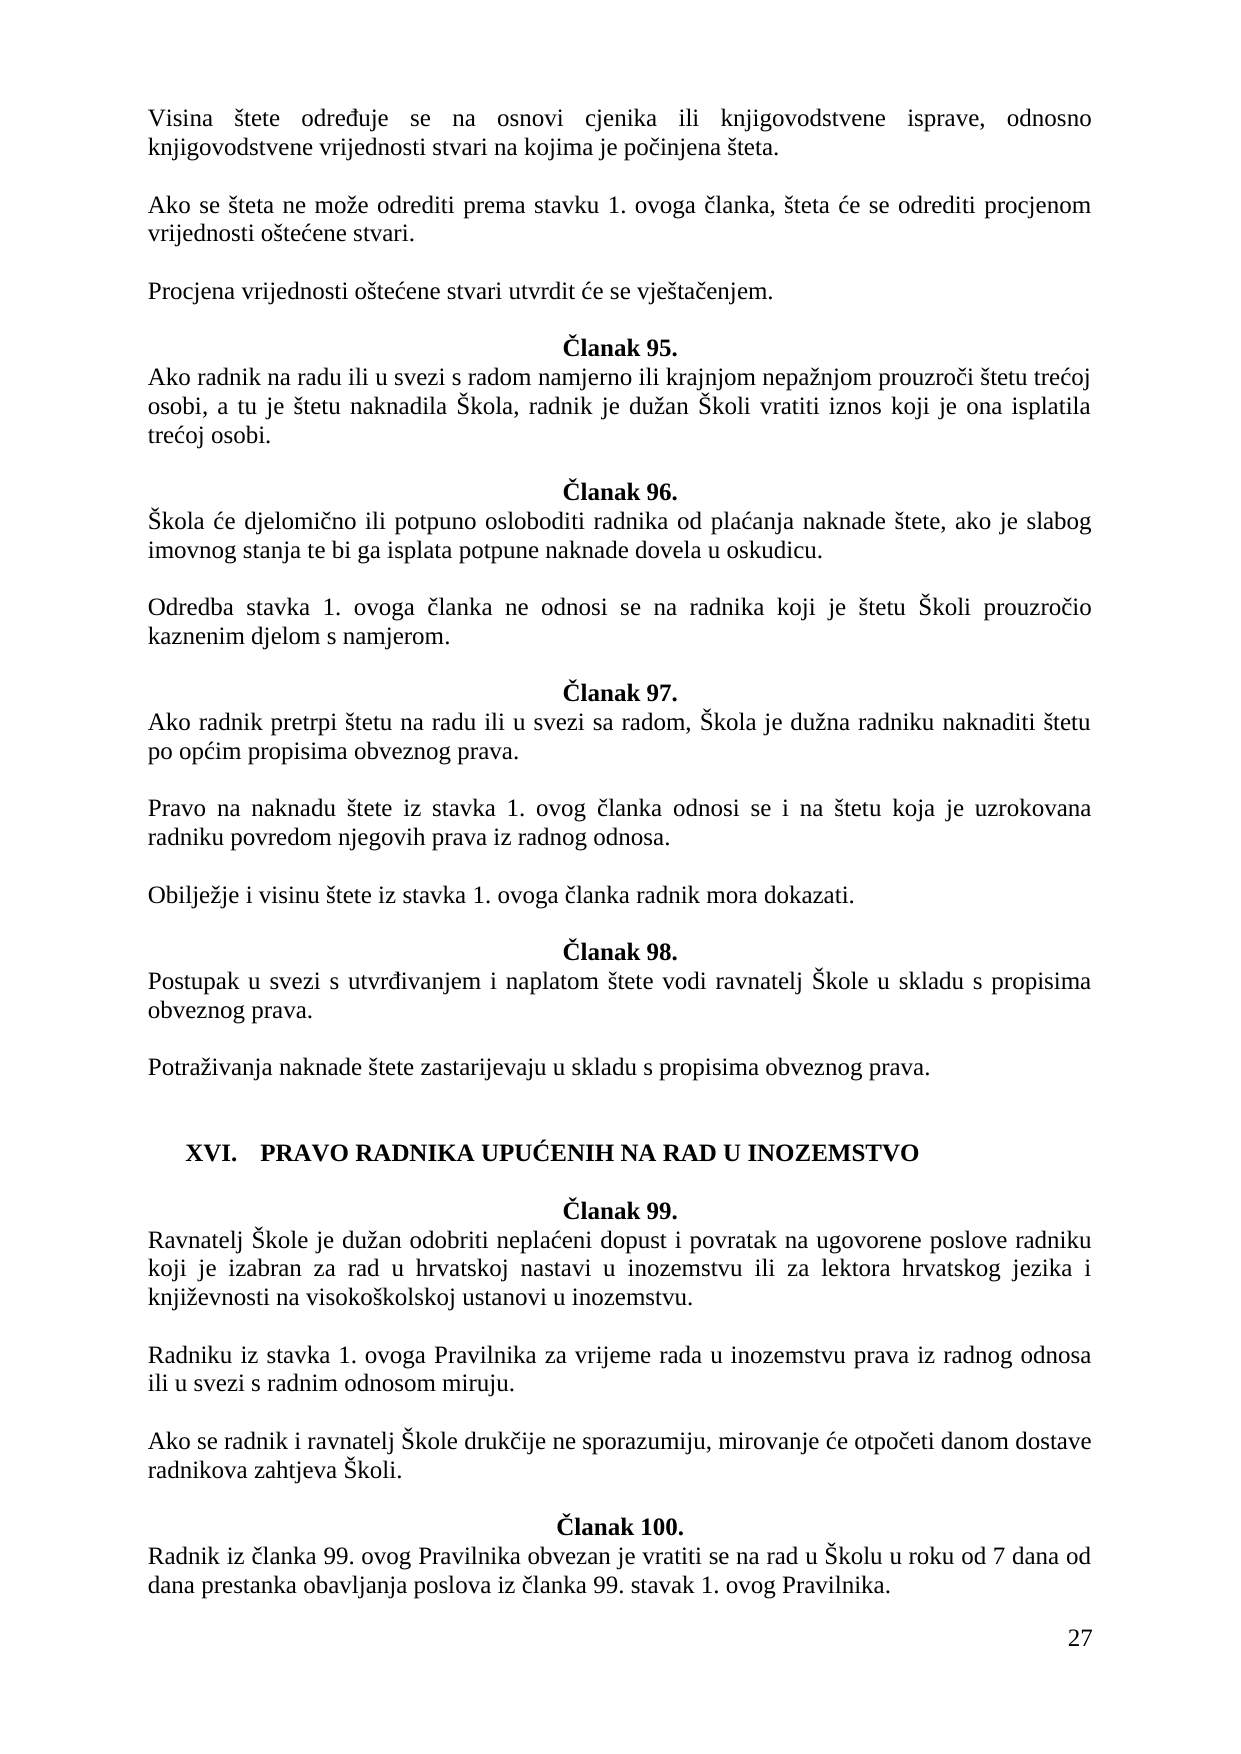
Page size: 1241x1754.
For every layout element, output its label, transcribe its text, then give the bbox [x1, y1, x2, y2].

text Ako se šteta ne može odrediti prema stavku 1. ovoga članka, šteta će se odrediti procjenom vrijednosti oštećene stvari. [148, 190, 1093, 247]
text Radniku iz stavka 1. ovoga Pravilnika za vrijeme rada u inozemstvu prava iz radnog odnosa ili u svezi s radnim odnosom miruju. [148, 1340, 1093, 1397]
text Visina štete određuje se na osnovi cjenika ili knjigovodstvene isprave, odnosno knjigovodstvene vrijednosti stvari na kojima je počinjena šteta. [148, 103, 1093, 161]
text Članak 96. [148, 477, 1093, 506]
text Škola će djelomično ili potpuno osloboditi radnika od plaćanja naknade štete, ako je slabog imovnog stanja te bi ga isplata potpune naknade dovela u oskudicu. [148, 506, 1093, 563]
text Ako radnik pretrpi štetu na radu ili u svezi sa radom, Škola je dužna radniku naknaditi štetu po općim propisima obveznog prava. [148, 707, 1093, 765]
text Ako se radnik i ravnatelj Škole drukčije ne sporazumiju, mirovanje će otpočeti danom dostave radnikova zahtjeva Školi. [148, 1426, 1093, 1483]
text Potraživanja naknade štete zastarijevaju u skladu s propisima obveznog prava. [148, 1052, 1093, 1081]
text Članak 100. [148, 1512, 1093, 1541]
text Članak 95. [148, 333, 1093, 362]
text Ako radnik na radu ili u svezi s radom namjerno ili krajnjom nepažnjom prouzroči štetu trećoj osobi, a tu je štetu naknadila Škola, radnik je dužan Školi vratiti iznos koji je ona isplatila trećoj osobi. [148, 362, 1093, 448]
text Pravo na naknadu štete iz stavka 1. ovog članka odnosi se i na štetu koja je uzrokovana radniku povredom njegovih prava iz radnog odnosa. [148, 793, 1093, 851]
text Procjena vrijednosti oštećene stvari utvrdit će se vještačenjem. [148, 276, 1093, 305]
text Ravnatelj Škole je dužan odobriti neplaćeni dopust i povratak na ugovorene poslove radniku koji je izabran za rad u hrvatskoj nastavi u inozemstvu ili za lektora hrvatskog jezika i književnosti na visokoškolskoj ustanovi u inozemstvu. [148, 1225, 1093, 1311]
text Članak 98. [148, 937, 1093, 966]
text Postupak u svezi s utvrđivanjem i naplatom štete vodi ravnatelj Škole u skladu s propisima obveznog prava. [148, 966, 1093, 1023]
text Članak 99. [148, 1196, 1093, 1225]
text Odredba stavka 1. ovoga članka ne odnosi se na radnika koji je štetu Školi prouzročio kaznenim djelom s namjerom. [148, 592, 1093, 650]
text Obilježje i visinu štete iz stavka 1. ovoga članka radnik mora dokazati. [148, 880, 1093, 908]
text Članak 97. [148, 678, 1093, 707]
text Radnik iz članka 99. ovog Pravilnika obvezan je vratiti se na rad u Školu u roku od 7 dana od dana prestanka obavljanja poslova iz članka 99. stavak 1. ovog Pravilnika. [148, 1541, 1093, 1598]
subtitle PRAVO RADNIKA UPUĆENIH NA RAD U INOZEMSTVO [185, 1138, 1093, 1167]
